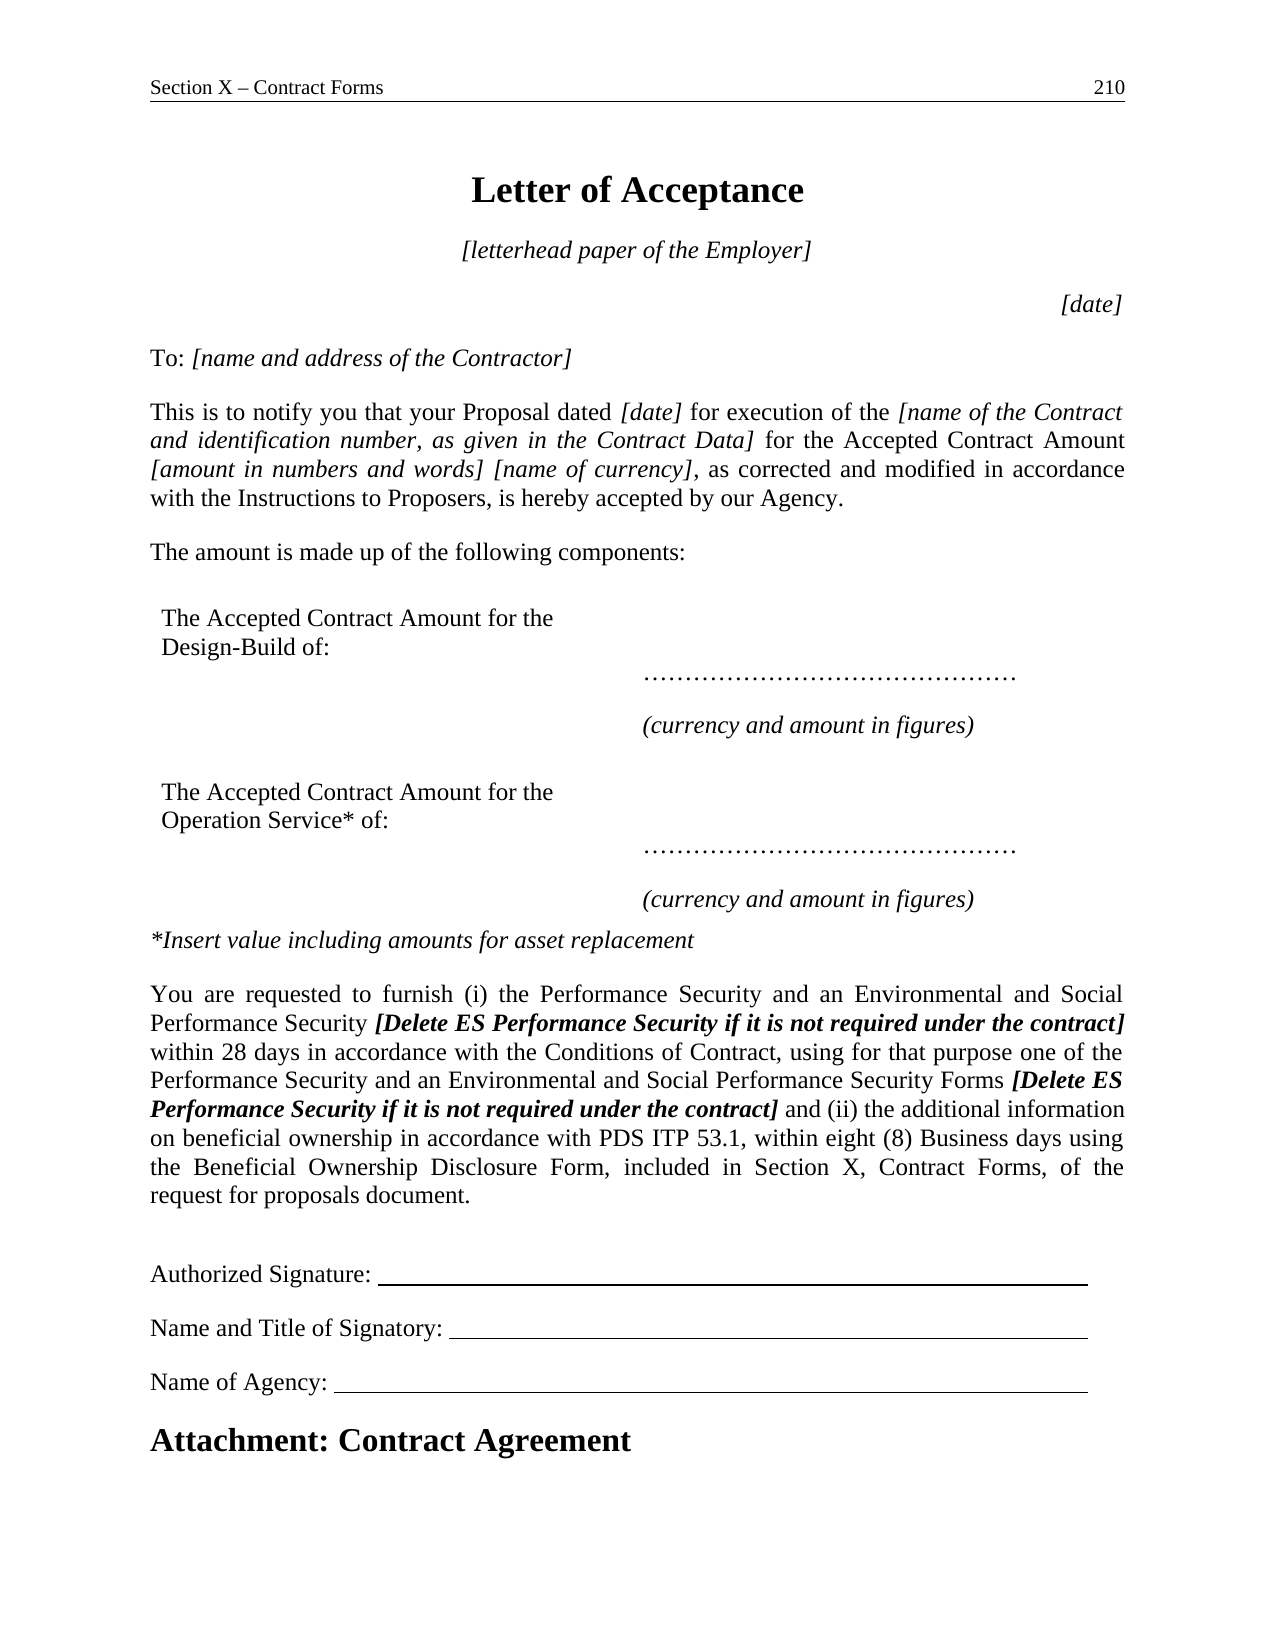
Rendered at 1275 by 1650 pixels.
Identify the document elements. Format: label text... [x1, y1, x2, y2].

text Name of Agency: [150, 1367, 1125, 1396]
text This is to notify you that your Proposal dated [date] for execution of the [name of the Contract and identification number, as given in the Contract Data] for the Accepted Contract Amount [amount in numbers and words] [name of currency], as corrected and modified in accordance with the Instructions to Proposers, is hereby accepted by our Agency. [150, 397, 1125, 512]
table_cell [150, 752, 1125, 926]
text Name and Title of Signatory: [150, 1313, 1125, 1342]
list *Insert value including amounts for asset replacement [150, 926, 1125, 954]
text Letter of Acceptance [150, 167, 1125, 211]
text [letterhead paper of the Employer] [150, 236, 1125, 264]
text To: [name and address of the Contractor] [150, 343, 1125, 372]
text Attachment: Contract Agreement [150, 1421, 1125, 1459]
text You are requested to furnish (i) the Performance Security and an Environmental and Social Performance Security [Delete ES Performance Security if it is not required under the contract] within 28 days in accordance with the Conditions of Contract, using for that purpose one of the Performance Security and an Environmental and Social Performance Security Forms [Delete ES Performance Security if it is not required under the contract] and (ii) the additional information on beneficial ownership in accordance with PDS ITP 53.1, within eight (8) Business days using the Beneficial Ownership Disclosure Form, included in Section X, Contract Forms, of the request for proposals document. [150, 979, 1125, 1209]
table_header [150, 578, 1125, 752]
text The amount is made up of the following components: [150, 537, 1125, 566]
text Authorized Signature: [150, 1259, 1125, 1288]
text [date] [150, 289, 1125, 318]
